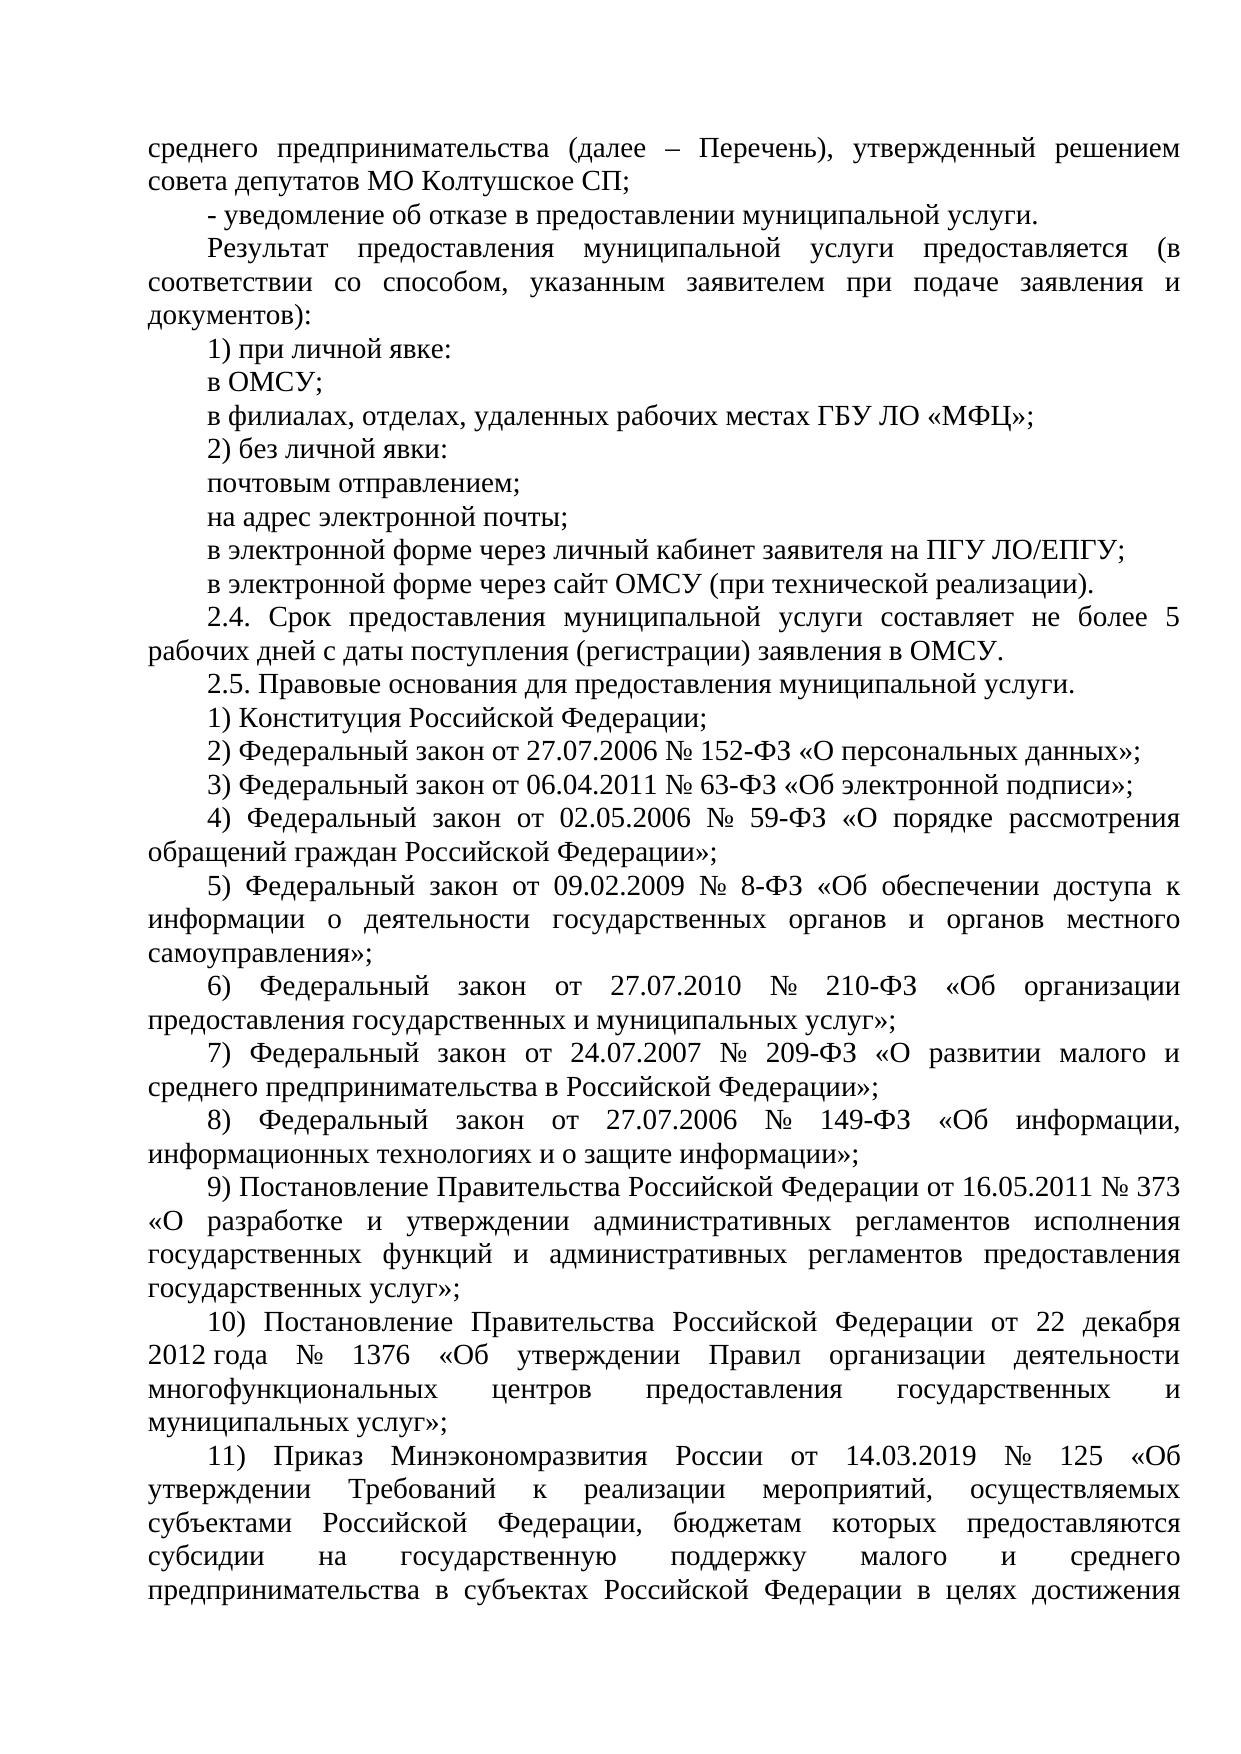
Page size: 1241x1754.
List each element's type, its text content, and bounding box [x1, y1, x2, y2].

text Результат предоставления муниципальной услуги предоставляется (в соответствии со способом, указанным заявителем при подаче заявления и документов): [148, 230, 1181, 331]
text в филиалах, отделах, удаленных рабочих местах ГБУ ЛО «МФЦ»; [148, 398, 1181, 432]
text почтовым отправлением; [148, 465, 1181, 499]
text 1) при личной явке: [148, 331, 1181, 364]
text в электронной форме через сайт ОМСУ (при технической реализации). [148, 566, 1181, 599]
text 2.5. Правовые основания для предоставления муниципальной услуги. [148, 666, 1181, 700]
text 3) Федеральный закон от 06.04.2011 № 63-ФЗ «Об электронной подписи»; [148, 767, 1181, 801]
text 2.4. Срок предоставления муниципальной услуги составляет не более 5 рабочих дней с даты поступления (регистрации) заявления в ОМСУ. [148, 599, 1181, 666]
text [148, 1438, 1181, 1606]
text 9) Постановление Правительства Российской Федерации от 16.05.2011 № 373 «О разработке и утверждении административных регламентов исполнения государственных функций и административных регламентов предоставления государственных услуг»; [148, 1169, 1181, 1304]
text в ОМСУ; [148, 364, 1181, 398]
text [148, 130, 1181, 197]
text в электронной форме через личный кабинет заявителя на ПГУ ЛО/ЕПГУ; [148, 532, 1181, 566]
text 1) Конституция Российской Федерации; [148, 700, 1181, 733]
text 5) Федеральный закон от 09.02.2009 № 8-ФЗ «Об обеспечении доступа к информации о деятельности государственных органов и органов местного самоуправления»; [148, 868, 1181, 968]
text 10) Постановление Правительства Российской Федерации от 22 декабря 2012 года № 1376 «Об утверждении Правил организации деятельности многофункциональных центров предоставления государственных и муниципальных услуг»; [148, 1304, 1181, 1438]
text 6) Федеральный закон от 27.07.2010 № 210-ФЗ «Об организации предоставления государственных и муниципальных услуг»; [148, 968, 1181, 1035]
text на адрес электронной почты; [148, 499, 1181, 532]
text 4) Федеральный закон от 02.05.2006 № 59-ФЗ «О порядке рассмотрения обращений граждан Российской Федерации»; [148, 801, 1181, 868]
text - уведомление об отказе в предоставлении муниципальной услуги. [148, 197, 1181, 230]
text 7) Федеральный закон от 24.07.2007 № 209-ФЗ «О развитии малого и среднего предпринимательства в Российской Федерации»; [148, 1035, 1181, 1102]
text 8) Федеральный закон от 27.07.2006 № 149-ФЗ «Об информации, информационных технологиях и о защите информации»; [148, 1102, 1181, 1169]
text 2) Федеральный закон от 27.07.2006 № 152-ФЗ «О персональных данных»; [148, 733, 1181, 767]
text 2) без личной явки: [148, 432, 1181, 465]
